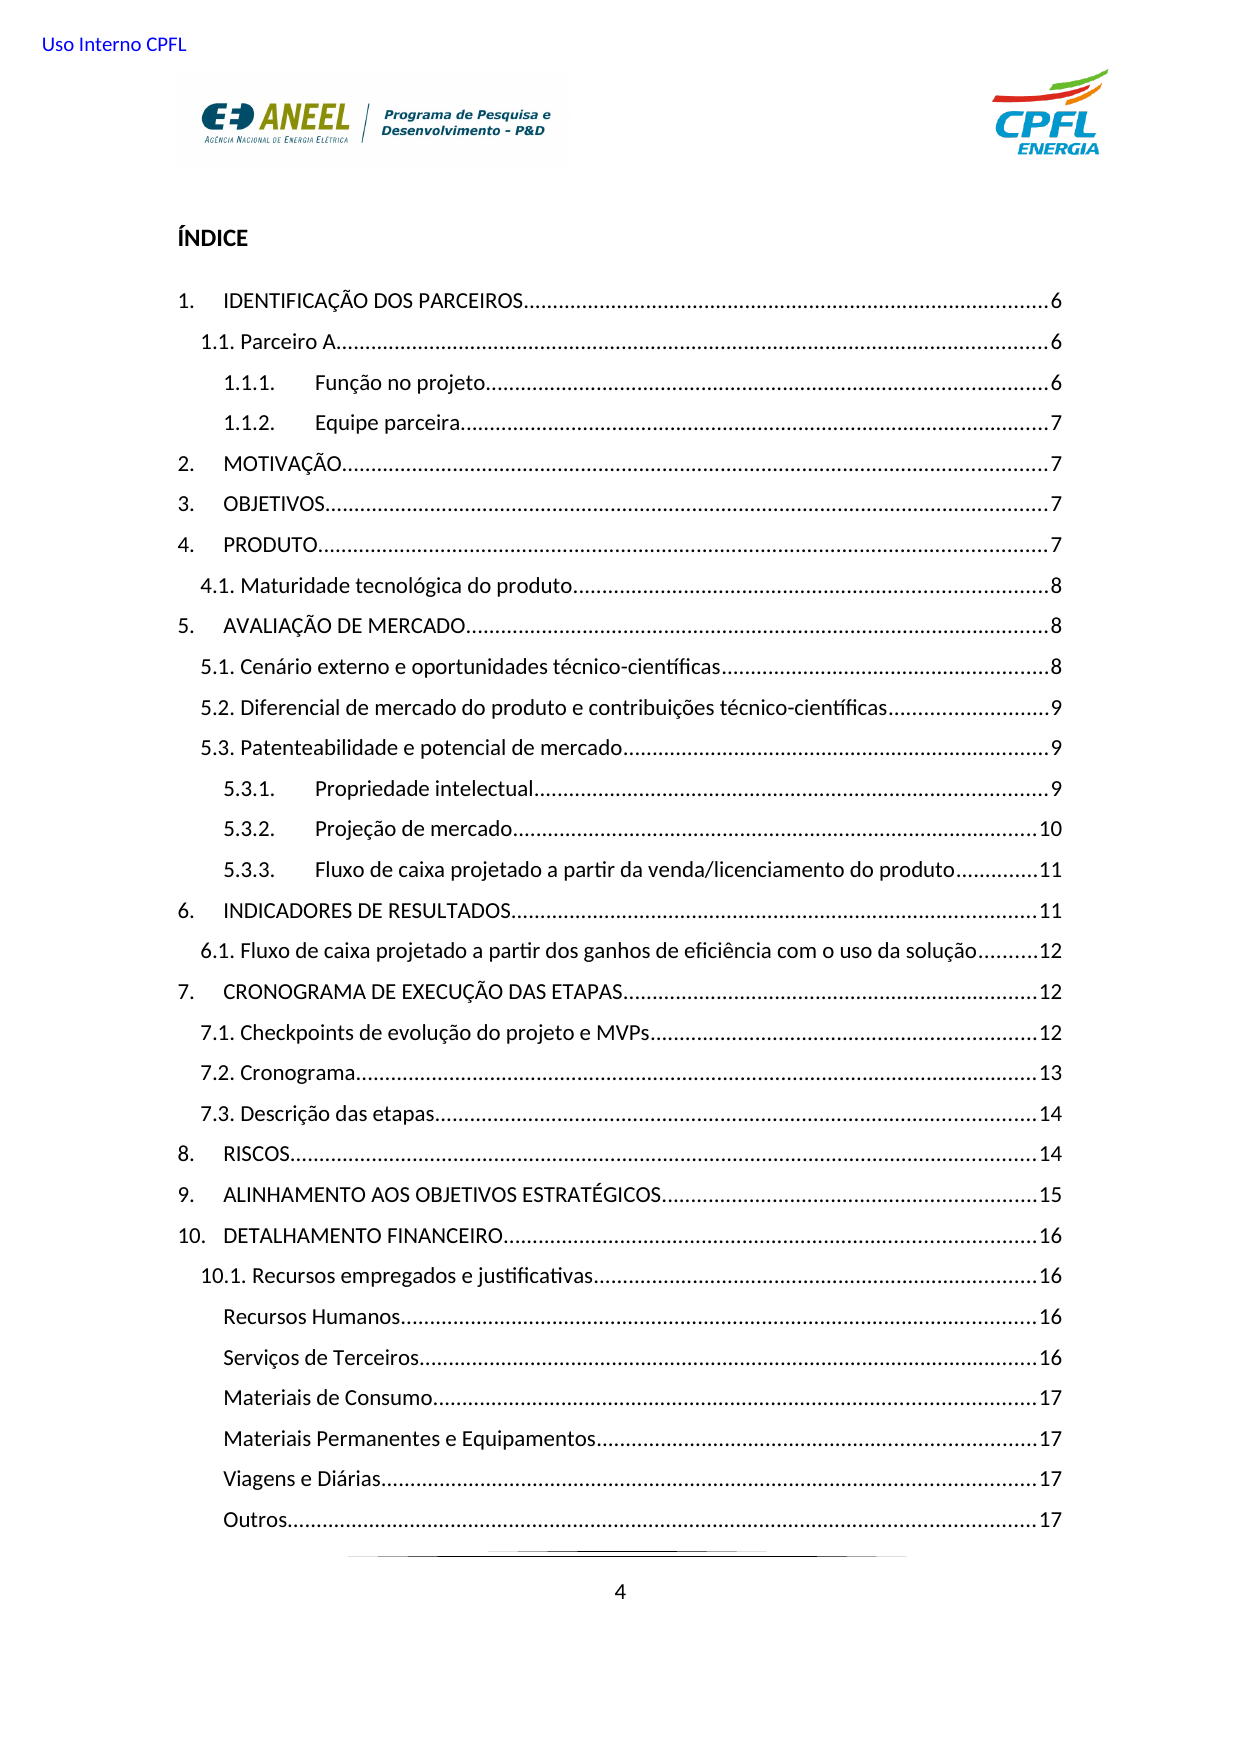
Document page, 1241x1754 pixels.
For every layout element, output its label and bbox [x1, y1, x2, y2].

picture [986, 63, 1114, 160]
picture [177, 73, 572, 170]
